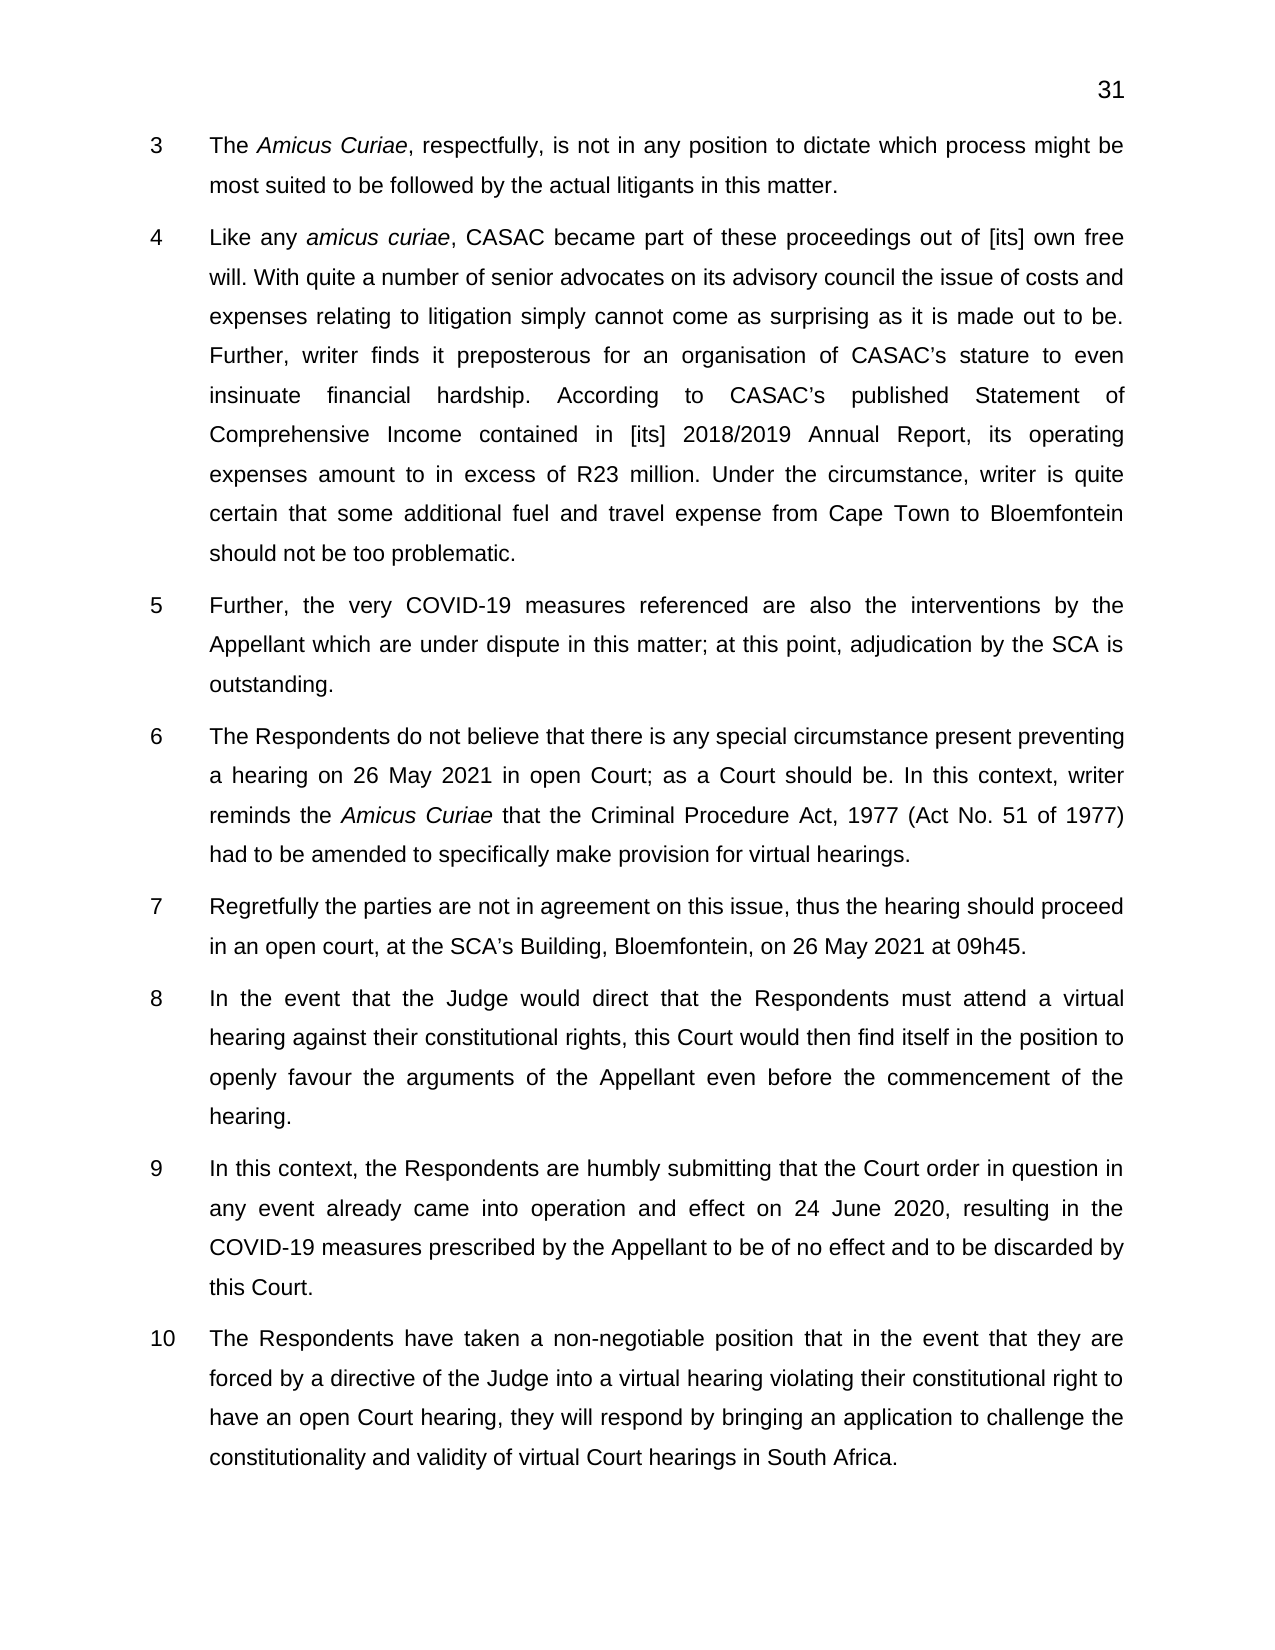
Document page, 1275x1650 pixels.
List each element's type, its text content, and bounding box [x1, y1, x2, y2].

text 5 Further, the very COVID-19 measures referenced are also the interventions by the Appellant which are under dispute in this matter; at this point, adjudication by the SCA is outstanding. [150, 592, 1125, 697]
text 8 In the event that the Judge would direct that the Respondents must attend a virtual hearing against their constitutional rights, this Court would then find itself in the position to openly favour the arguments of the Appellant even before the commencement of the hearing. [150, 984, 1125, 1129]
text 4 Like any amicus curiae, CASAC became part of these proceedings out of [its] own free will. With quite a number of senior advocates on its advisory council the issue of costs and expenses relating to litigation simply cannot come as surprising as it is made out to be. Further, writer finds it preposterous for an organisation of CASAC’s stature to even insinuate financial hardship. According to CASAC’s published Statement of Comprehensive Income contained in [its] 2018/2019 Annual Report, its operating expenses amount to in excess of R23 million. Under the circumstance, writer is quite certain that some additional fuel and travel expense from Cape Town to Bloemfontein should not be too problematic. [150, 224, 1125, 566]
text 3 The Amicus Curiae, respectfully, is not in any position to dictate which process might be most suited to be followed by the actual litigants in this matter. [150, 132, 1125, 198]
text 7 Regretfully the parties are not in agreement on this issue, thus the hearing should proceed in an open court, at the SCA’s Building, Bloemfontein, on 26 May 2021 at 09h45. [150, 893, 1125, 959]
text 6 The Respondents do not believe that there is any special circumstance present preventing a hearing on 26 May 2021 in open Court; as a Court should be. In this context, writer reminds the Amicus Curiae that the Criminal Procedure Act, 1977 (Act No. 51 of 1977) had to be amended to specifically make provision for virtual hearings. [150, 723, 1125, 867]
text 9 In this context, the Respondents are humbly submitting that the Court order in question in any event already came into operation and effect on 24 June 2020, resulting in the COVID-19 measures prescribed by the Appellant to be of no effect and to be discarded by this Court. [150, 1155, 1125, 1300]
text 10 The Respondents have taken a non-negotiable position that in the event that they are forced by a directive of the Judge into a virtual hearing violating their constitutional right to have an open Court hearing, they will respond by bringing an application to challenge the constitutionality and validity of virtual Court hearings in South Africa. [150, 1325, 1125, 1470]
